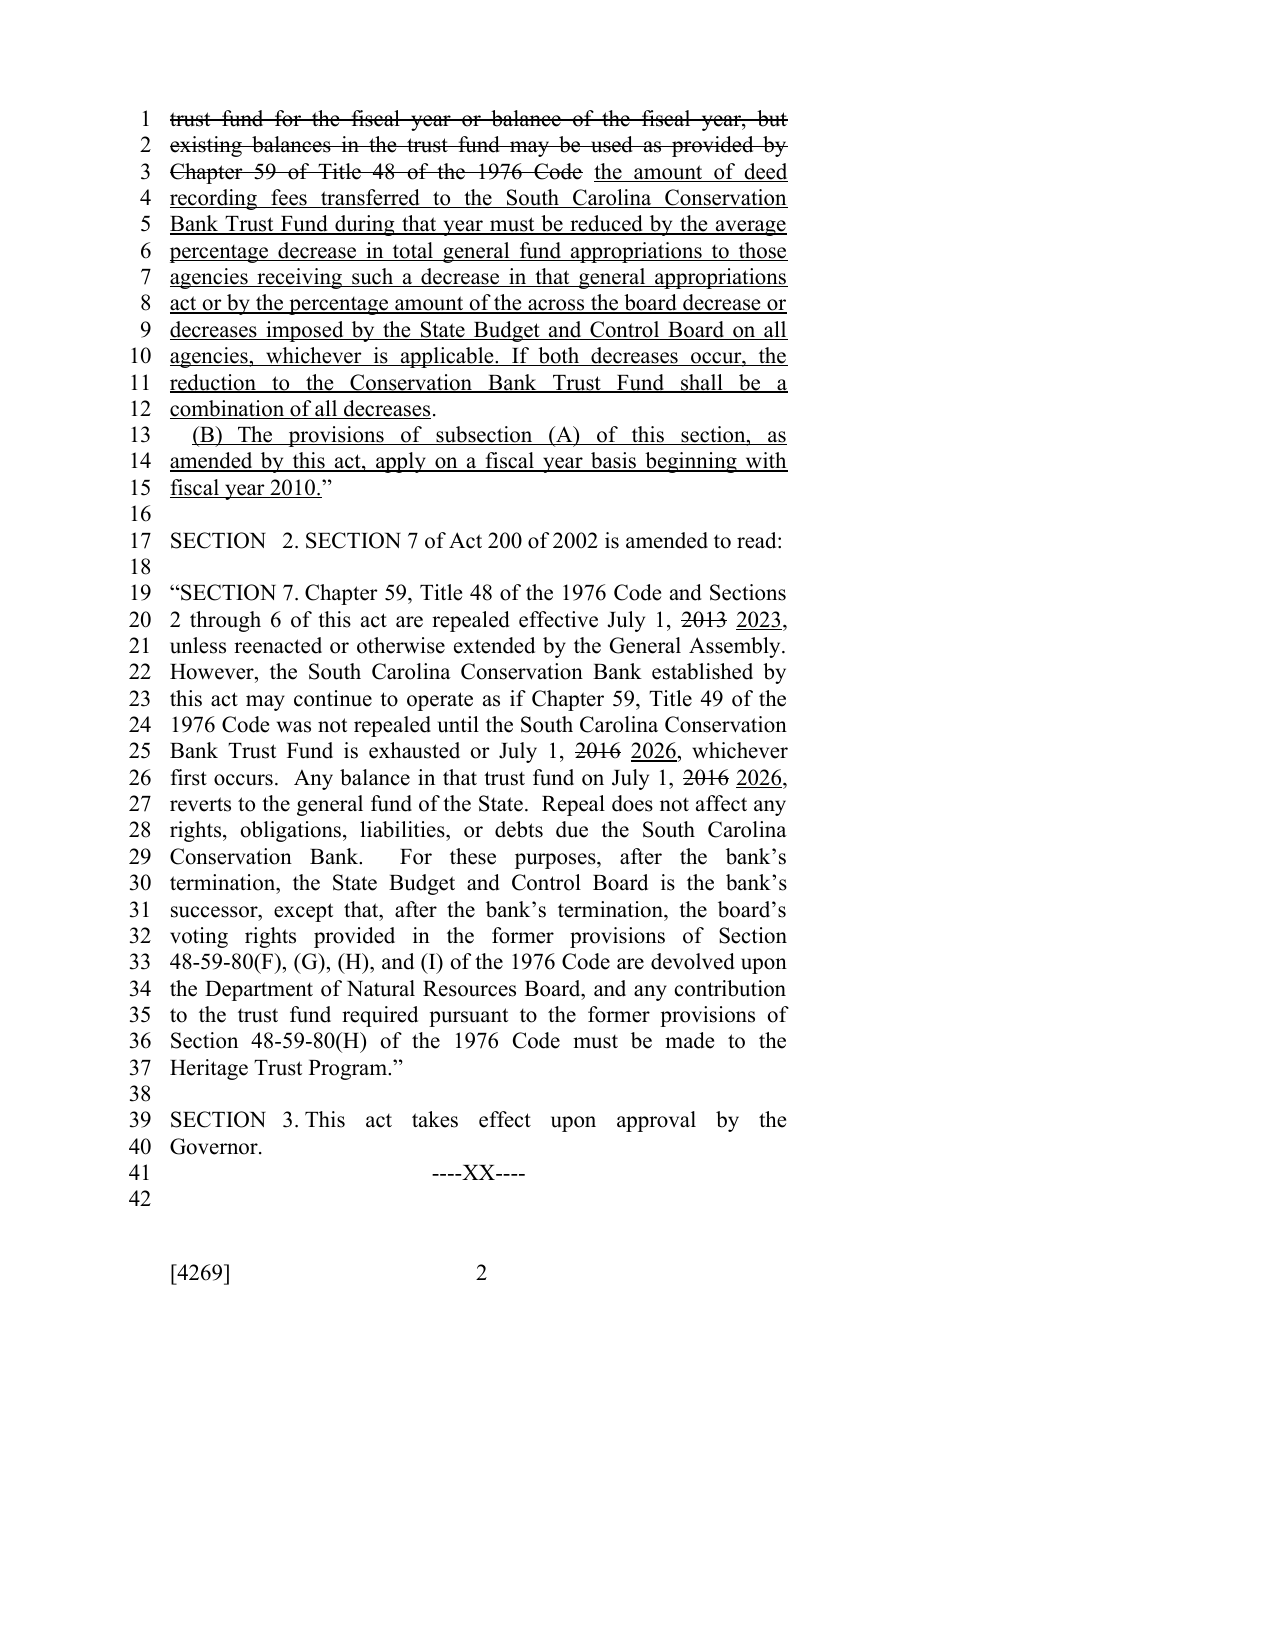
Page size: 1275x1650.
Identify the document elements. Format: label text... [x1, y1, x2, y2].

text SECTION 3. This act takes effect upon approval by the Governor. [169, 1106, 787, 1159]
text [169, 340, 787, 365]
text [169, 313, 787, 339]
text “SECTION 7. Chapter 59, Title 48 of the 1976 Code and Sections 2 through 6 of this act are repealed effective July 1, 2013 2023, unless reenacted or otherwise extended by the General Assembly. However, the South Carolina Conservation Bank established by this act may continue to operate as if Chapter 59, Title 49 of the 1976 Code was not repealed until the South Carolina Conservation Bank Trust Fund is exhausted or July 1, 2016 2026, whichever first occurs. Any balance in that trust fund on July 1, 2016 2026, reverts to the general fund of the State. Repeal does not affect any rights, obligations, liabilities, or debts due the South Carolina Conservation Bank. For these purposes, after the bank’s termination, the State Budget and Control Board is the bank’s successor, except that, after the bank’s termination, the board’s voting rights provided in the former provisions of Section 48-59-80(F), (G), (H), and (I) of the 1976 Code are devolved upon the Department of Natural Resources Board, and any contribution to the trust fund required pursuant to the former provisions of Section 48-59-80(H) of the 1976 Code must be made to the Heritage Trust Program.” [169, 579, 787, 1080]
text ----XX---- [169, 1159, 787, 1186]
text (B) The provisions of subsection (A) of this section, as amended by this act, apply on a fiscal year basis beginning with fiscal year 2010.” [169, 471, 787, 500]
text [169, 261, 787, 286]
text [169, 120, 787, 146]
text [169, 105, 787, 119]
text SECTION 2. SECTION 7 of Act 200 of 2002 is amended to read: [169, 527, 787, 553]
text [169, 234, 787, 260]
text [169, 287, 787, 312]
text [169, 147, 787, 207]
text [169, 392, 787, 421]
text (B) The provisions of subsection (A) of this section, as amended by this act, apply on a fiscal year basis beginning with fiscal year 2010.” [169, 421, 787, 470]
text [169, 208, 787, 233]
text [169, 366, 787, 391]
